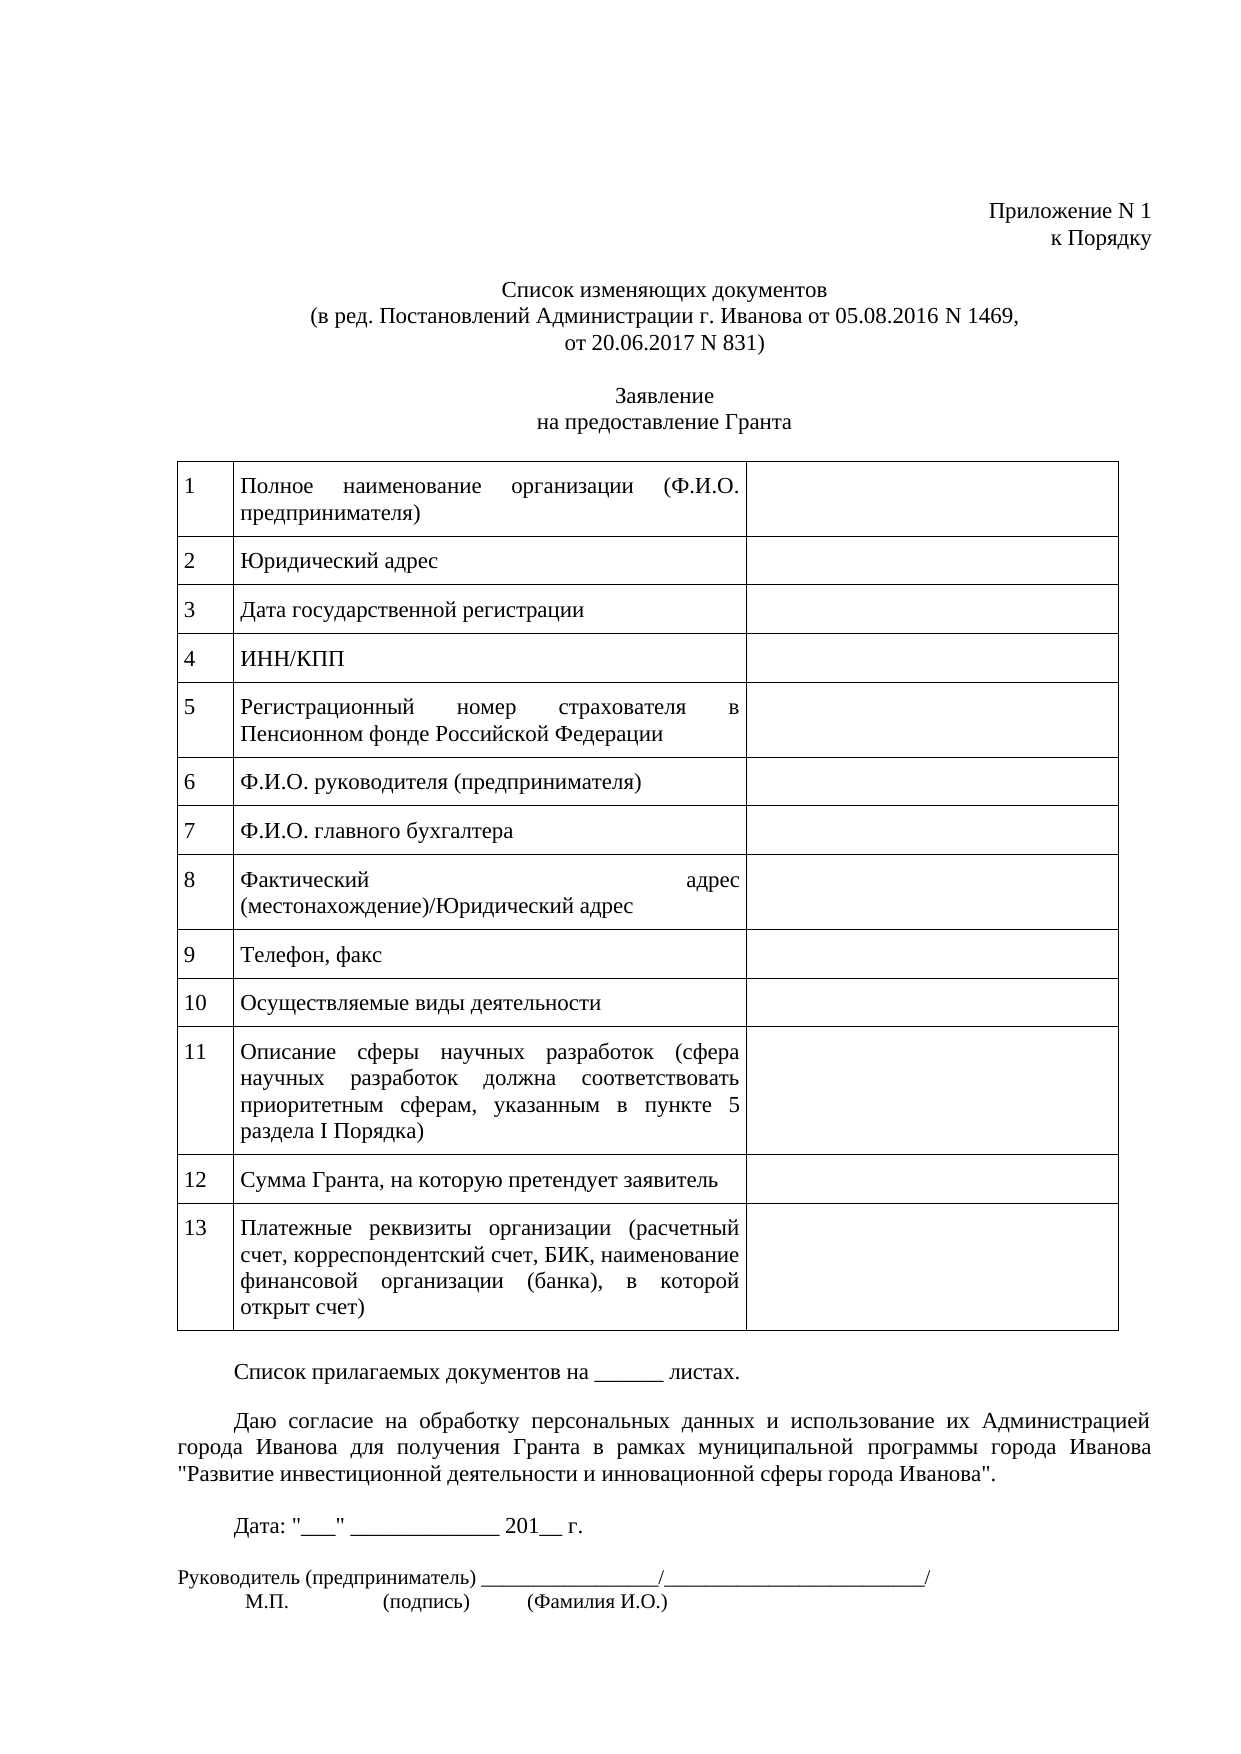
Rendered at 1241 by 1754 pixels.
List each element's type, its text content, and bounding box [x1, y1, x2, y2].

table_cell 3 [178, 585, 233, 633]
table_cell [747, 979, 1118, 1026]
table_cell [747, 758, 1118, 805]
text от 20.06.2017 N 831) [177, 329, 1152, 355]
table_cell [747, 855, 1118, 929]
table_cell Осуществляемые виды деятельности [234, 979, 746, 1026]
table_cell [747, 585, 1118, 633]
table_cell 12 [178, 1155, 233, 1203]
table_header Полное наименование организации (Ф.И.О. предпринимателя) [234, 462, 746, 536]
table_cell 6 [178, 758, 233, 805]
table_cell 7 [178, 806, 233, 854]
table_cell Фактический адрес (местонахождение)/Юридический адрес [234, 855, 746, 929]
text на предоставление Гранта [177, 408, 1152, 434]
table_cell [747, 806, 1118, 854]
table_cell [747, 683, 1118, 757]
table_cell Дата государственной регистрации [234, 585, 746, 633]
table_cell Платежные реквизиты организации (расчетный счет, корреспондентский счет, БИК, наименование финансовой организации (банка), в которой открыт счет) [234, 1204, 746, 1330]
table_cell 9 [178, 930, 233, 978]
text М.П. (подпись) (Фамилия И.О.) [177, 1589, 1152, 1613]
text Дата: "___" _____________ 201__ г. [177, 1512, 1152, 1539]
table_cell [747, 930, 1118, 978]
table_cell ИНН/КПП [234, 634, 746, 682]
table_cell [747, 1027, 1118, 1154]
table_cell [747, 1204, 1118, 1330]
table_cell Телефон, факс [234, 930, 746, 978]
text к Порядку [177, 223, 1152, 250]
table_cell 5 [178, 683, 233, 757]
table_cell Сумма Гранта, на которую претендует заявитель [234, 1155, 746, 1203]
table_cell 4 [178, 634, 233, 682]
table_cell Ф.И.О. главного бухгалтера [234, 806, 746, 854]
table_header 1 [178, 462, 233, 536]
table_cell 8 [178, 855, 233, 929]
table_header [747, 462, 1118, 536]
text Список прилагаемых документов на ______ листах. [177, 1358, 1152, 1384]
table_cell Описание сферы научных разработок (сфера научных разработок должна соответствовать приоритетным сферам, указанным в пункте 5 раздела I Порядка) [234, 1027, 746, 1154]
table_cell 13 [178, 1204, 233, 1330]
table_cell Юридический адрес [234, 537, 746, 584]
text Приложение N 1 [177, 197, 1152, 223]
table_cell 10 [178, 979, 233, 1026]
text Список изменяющих документов [177, 276, 1152, 303]
table_cell [747, 537, 1118, 584]
text Руководитель (предприниматель) _________________/_________________________/ [177, 1565, 1152, 1589]
table_cell Регистрационный номер страхователя в Пенсионном фонде Российской Федерации [234, 683, 746, 757]
table_cell [747, 634, 1118, 682]
table_cell 2 [178, 537, 233, 584]
text Заявление [177, 382, 1152, 408]
table_cell [747, 1155, 1118, 1203]
table_cell Ф.И.О. руководителя (предпринимателя) [234, 758, 746, 805]
text (в ред. Постановлений Администрации г. Иванова от 05.08.2016 N 1469, [177, 303, 1152, 329]
text Даю согласие на обработку персональных данных и использование их Администрацией города Иванова для получения Гранта в рамках муниципальной программы города Иванова "Развитие инвестиционной деятельности и инновационной сферы города Иванова". [177, 1407, 1152, 1486]
table_cell 11 [178, 1027, 233, 1154]
